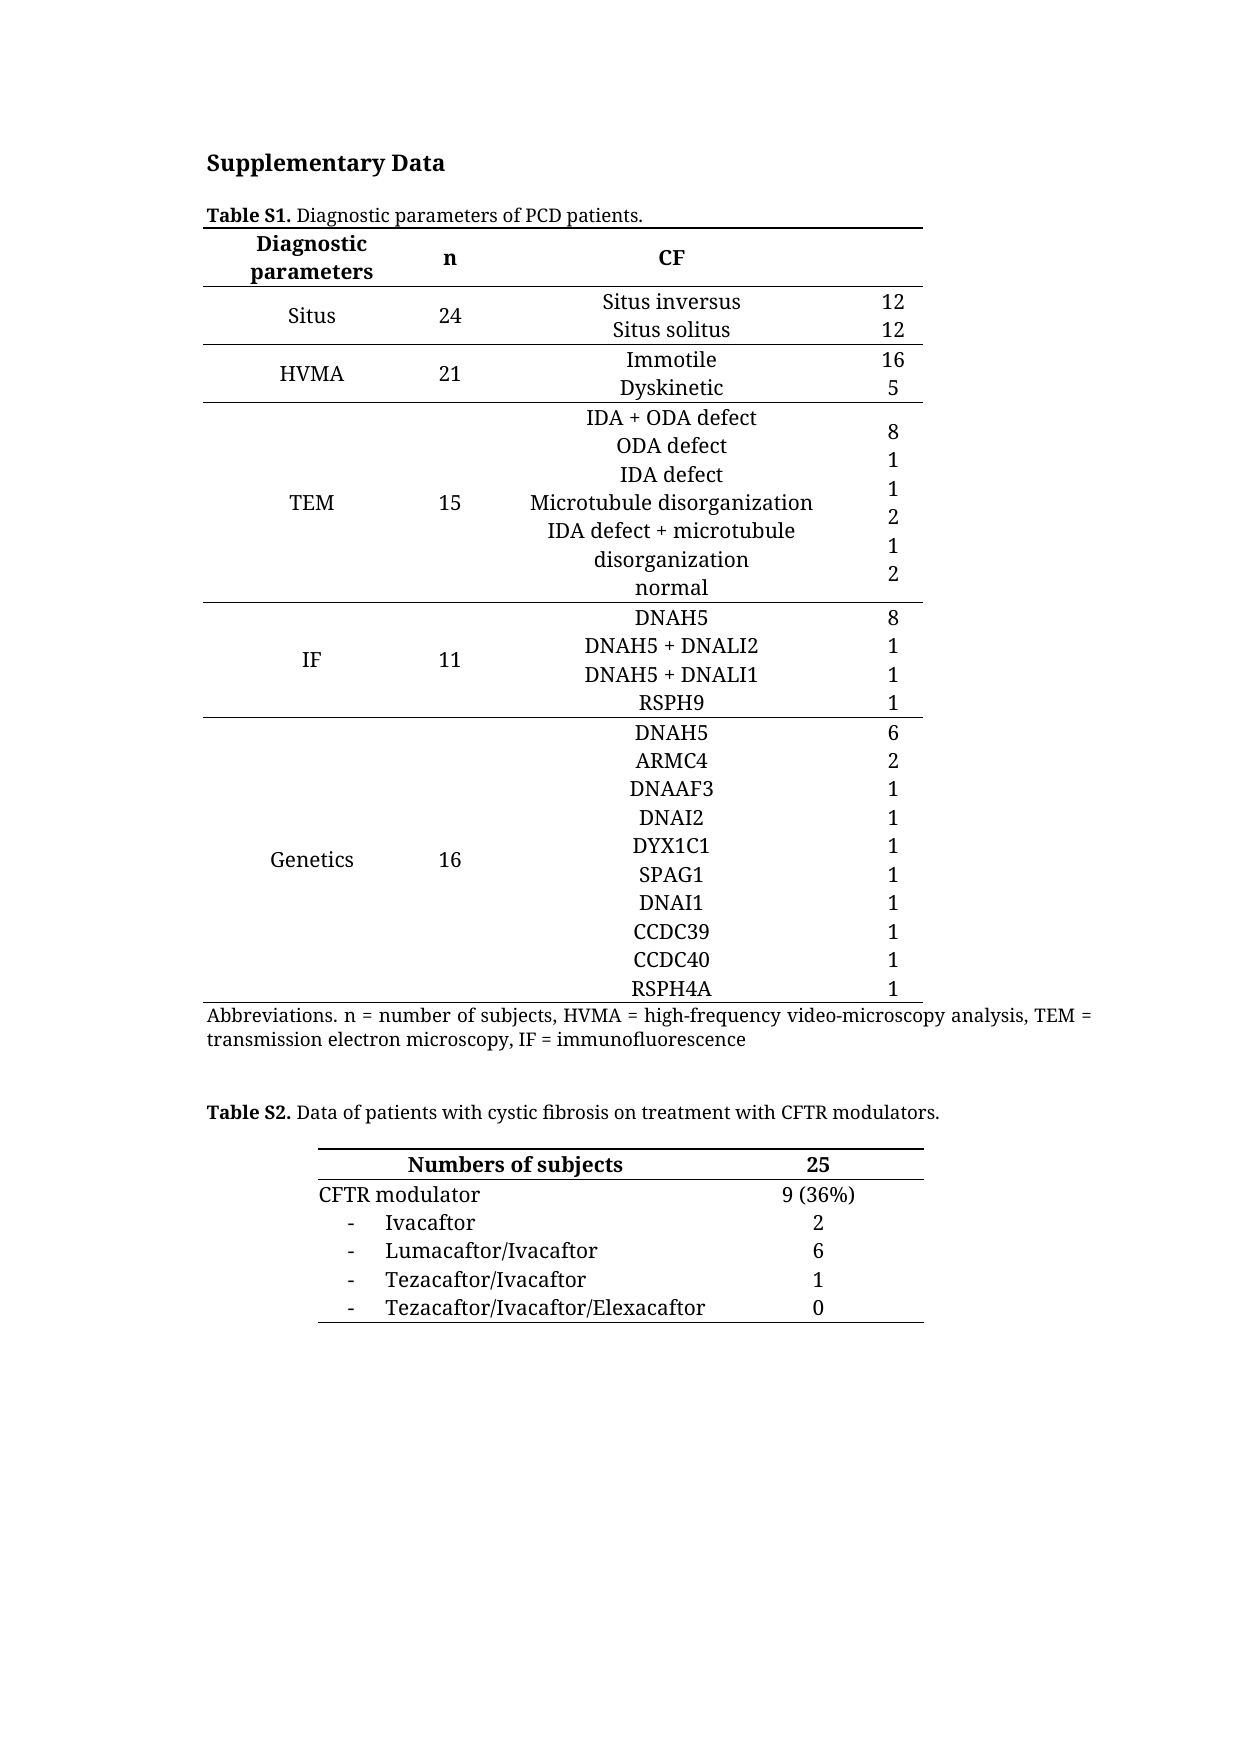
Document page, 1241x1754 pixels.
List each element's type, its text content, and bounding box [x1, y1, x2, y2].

table_cell 16 [420, 718, 479, 1002]
table_cell IF [203, 603, 420, 717]
table_cell Situs [203, 287, 420, 344]
table_cell Genetics [203, 718, 420, 1002]
table_cell IDA + ODA defect ODA defect IDA defect Microtubule disorganization IDA defect + microtubule disorganization normal [480, 403, 863, 602]
table_cell Situs inversus Situs solitus [480, 287, 863, 344]
text Table S2. Data of patients with cystic fibrosis on treatment with CFTR modulators. [207, 1100, 1093, 1124]
table_cell 16 5 [864, 345, 922, 402]
table_cell 6 2 1 1 1 1 1 1 1 1 [864, 718, 922, 1002]
text Supplementary Data [207, 148, 1093, 177]
text Abbreviations. n = number of subjects, HVMA = high-frequency video-microscopy analysis, TEM = transmission electron microscopy, IF = immunofluorescence [207, 1003, 1093, 1052]
table_header 25 [713, 1150, 924, 1179]
table_cell 8 1 1 1 [864, 603, 922, 717]
table_cell 12 12 [864, 287, 922, 344]
table_header [864, 229, 922, 286]
table_header CF [480, 229, 863, 286]
table_cell TEM [203, 403, 420, 602]
text Table S1. Diagnostic parameters of PCD patients. [207, 203, 1093, 227]
table_cell Immotile Dyskinetic [480, 345, 863, 402]
table_header n [420, 229, 479, 286]
table_cell 8 1 1 2 1 2 [864, 403, 922, 602]
table_cell 15 [420, 403, 479, 602]
table_cell HVMA [203, 345, 420, 402]
table_cell CFTR modulator Ivacaftor Lumacaftor/Ivacaftor Tezacaftor/Ivacaftor Tezacaftor/Ivacaftor/Elexacaftor [318, 1180, 713, 1322]
table_cell DNAH5 ARMC4 DNAAF3 DNAI2 DYX1C1 SPAG1 DNAI1 CCDC39 CCDC40 RSPH4A [480, 718, 863, 1002]
table_cell 11 [420, 603, 479, 717]
table_header Numbers of subjects [318, 1150, 713, 1179]
table_cell 9 (36%) 2 6 1 0 [713, 1180, 924, 1322]
table_cell DNAH5 DNAH5 + DNALI2 DNAH5 + DNALI1 RSPH9 [480, 603, 863, 717]
table_header Diagnostic parameters [203, 229, 420, 286]
table_cell 24 [420, 287, 479, 344]
table_cell 21 [420, 345, 479, 402]
